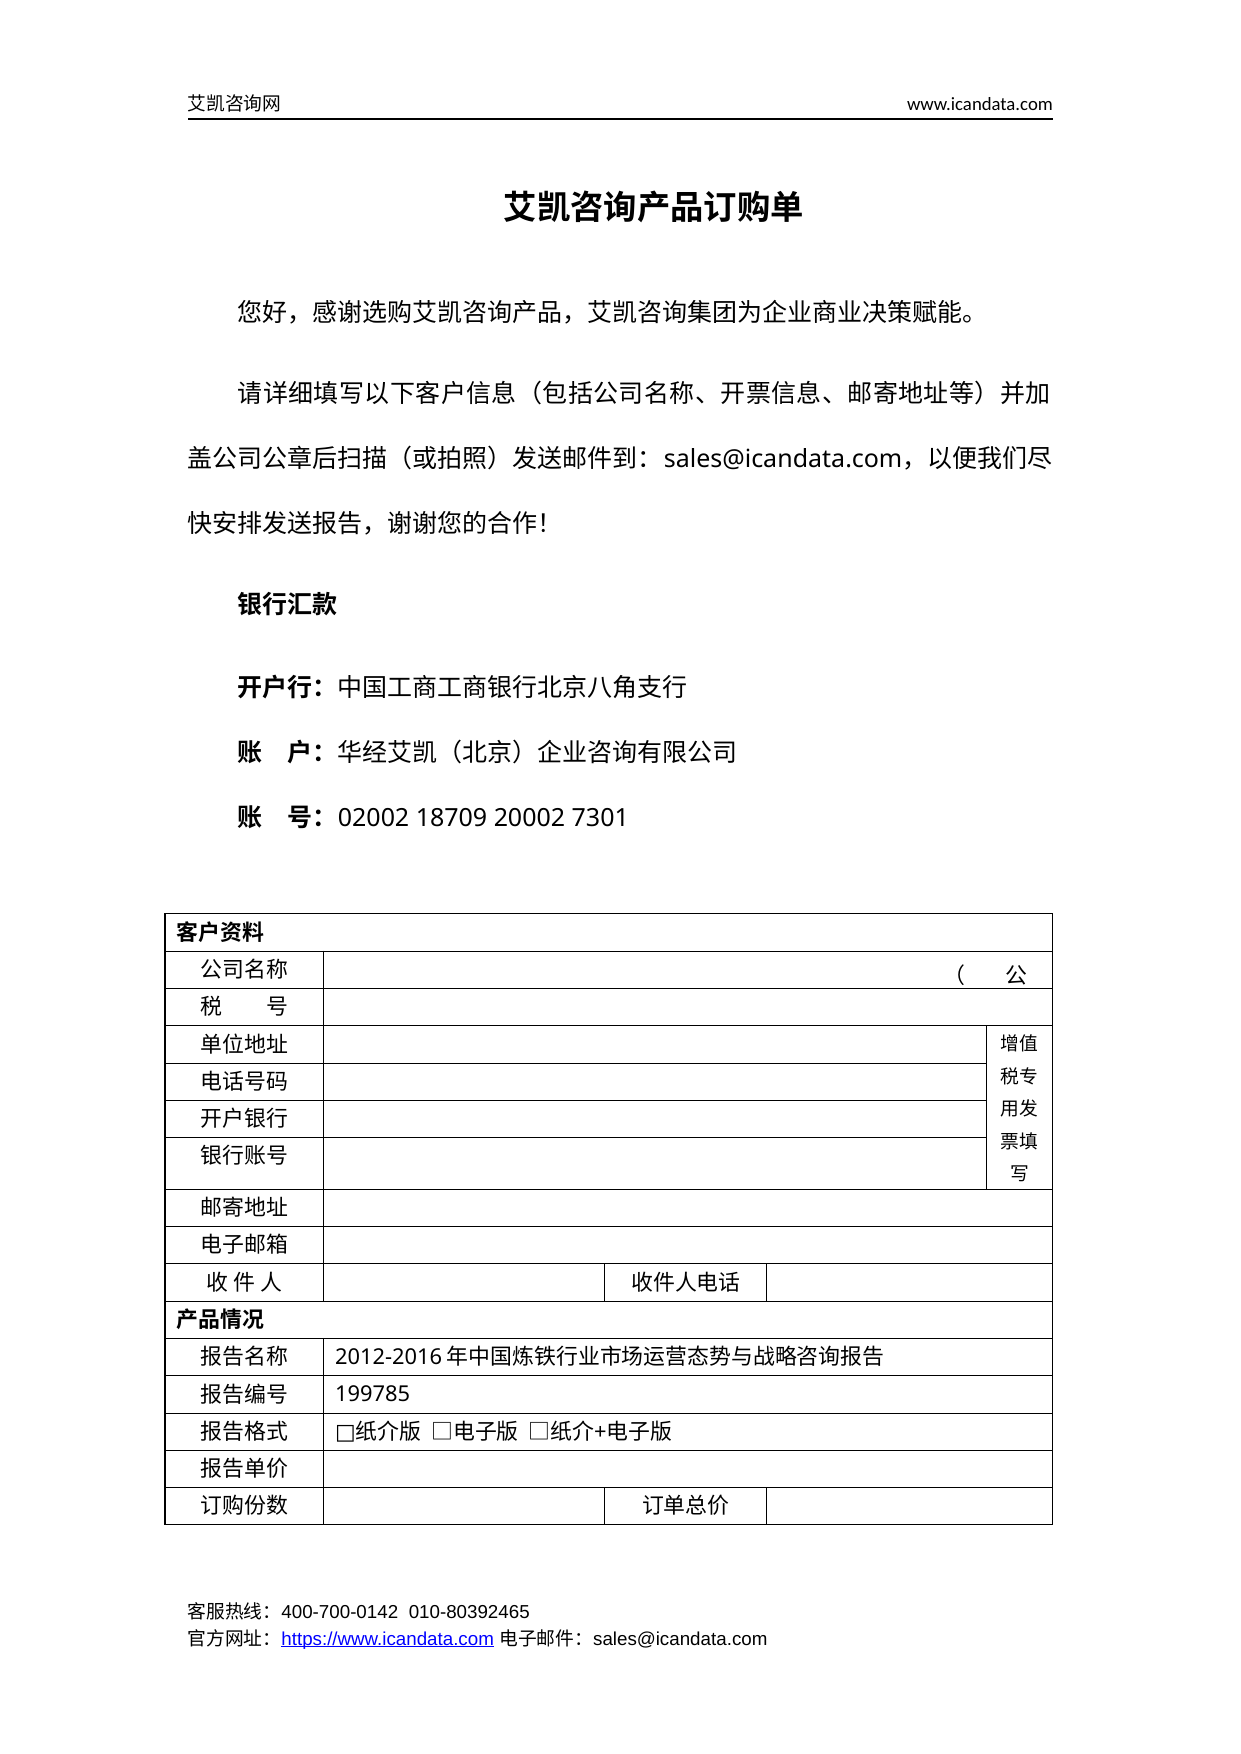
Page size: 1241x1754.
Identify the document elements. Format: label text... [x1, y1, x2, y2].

text 开户行：中国工商工商银行北京八角支行 [187, 653, 1053, 718]
table_cell [324, 1488, 604, 1524]
table_cell 报告名称 [166, 1339, 323, 1375]
table_cell [324, 1026, 986, 1062]
table_cell 收件人电话 [605, 1264, 766, 1301]
table_cell [324, 989, 1052, 1025]
table_cell [324, 1138, 986, 1189]
text 账 号：02002 18709 20002 7301 [187, 783, 1053, 848]
table_cell 开户银行 [166, 1101, 323, 1137]
table_cell 电子邮箱 [166, 1227, 323, 1263]
table_cell [324, 1227, 1052, 1263]
table_cell 产品情况 [166, 1302, 1052, 1338]
table_cell [324, 1451, 1052, 1487]
table_cell □纸介版 □电子版 □纸介+电子版 [324, 1414, 1052, 1450]
table_cell 报告编号 [166, 1376, 323, 1412]
table_cell [767, 1488, 1052, 1524]
table_cell 订单总价 [605, 1488, 766, 1524]
table_cell 收 件 人 [166, 1264, 323, 1301]
table_cell 税 号 [166, 989, 323, 1025]
table_cell 订购份数 [166, 1488, 323, 1524]
table_cell [324, 1264, 604, 1301]
table_cell [324, 1101, 986, 1137]
table_cell 2012-2016年中国炼铁行业市场运营态势与战略咨询报告 [324, 1339, 1052, 1375]
table_cell 单位地址 [166, 1026, 323, 1062]
table_cell 电话号码 [166, 1064, 323, 1100]
text 艾凯咨询产品订购单 [187, 172, 1053, 237]
text 银行汇款 [187, 570, 1053, 635]
table_cell 邮寄地址 [166, 1190, 323, 1226]
table_cell 公司名称 [166, 952, 323, 988]
text 账 户：华经艾凯（北京）企业咨询有限公司 [187, 718, 1053, 783]
text 您好，感谢选购艾凯咨询产品，艾凯咨询集团为企业商业决策赋能。 [187, 278, 1053, 343]
table_cell 199785 [324, 1376, 1052, 1412]
table_cell [324, 952, 1052, 988]
table_cell [767, 1264, 1052, 1301]
table_cell [324, 1190, 1052, 1226]
table_cell 增值税专用发票填写 [987, 1026, 1052, 1189]
table_cell 银行账号 [166, 1138, 323, 1189]
text 请详细填写以下客户信息（包括公司名称、开票信息、邮寄地址等）并加盖公司公章后扫描（或拍照）发送邮件到：sales@icandata.com，以便我们尽快安排发送报告，谢谢您的合作！ [187, 359, 1053, 554]
table_cell 报告格式 [166, 1414, 323, 1450]
table_header 客户资料 [166, 914, 1052, 951]
table_cell 报告单价 [166, 1451, 323, 1487]
table_cell [324, 1064, 986, 1100]
